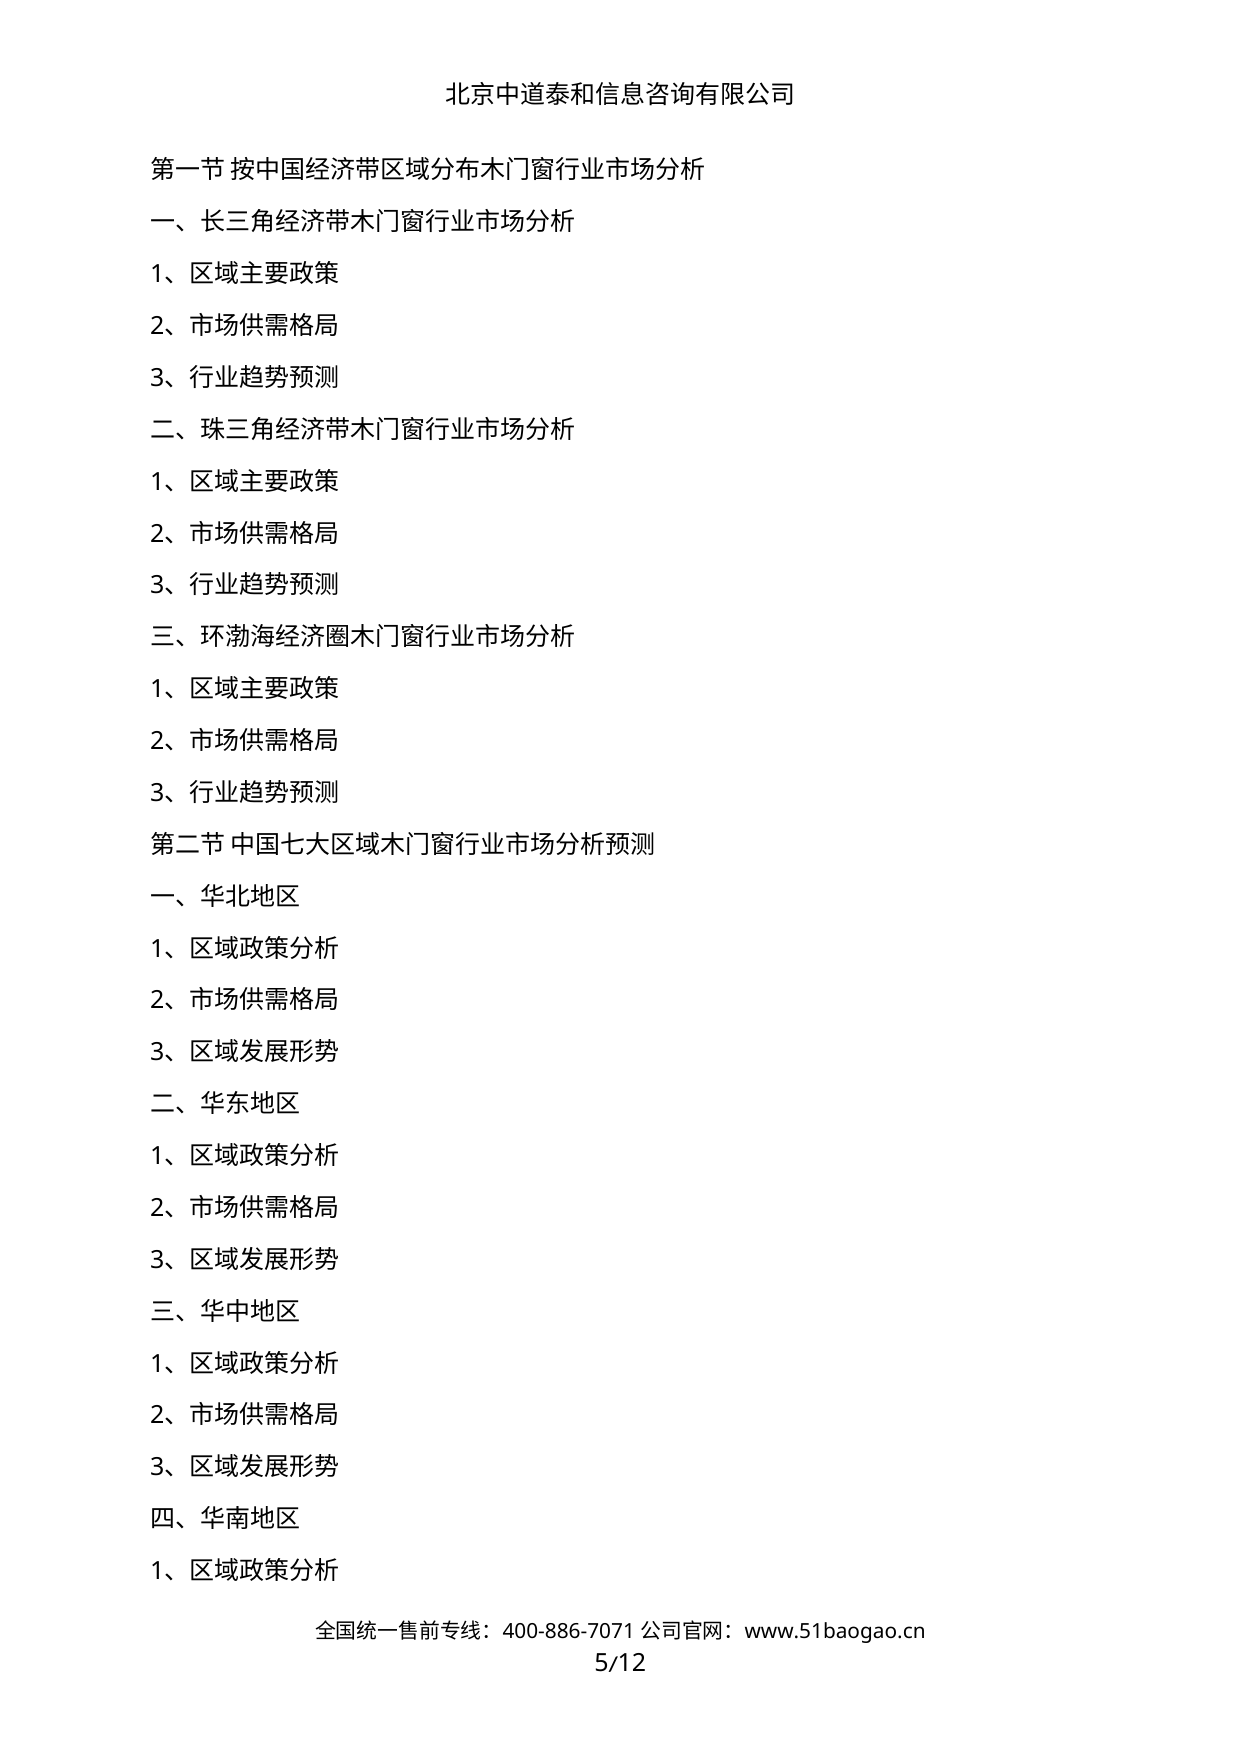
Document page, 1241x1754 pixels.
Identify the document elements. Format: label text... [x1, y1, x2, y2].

text 2、市场供需格局 [150, 980, 1090, 1016]
text 2、市场供需格局 [150, 1395, 1090, 1431]
text 1、区域主要政策 [150, 669, 1090, 705]
text 三、华中地区 [150, 1291, 1090, 1327]
text 四、华南地区 [150, 1499, 1090, 1535]
text 第二节 中国七大区域木门窗行业市场分析预测 [150, 824, 1090, 861]
text 3、行业趋势预测 [150, 565, 1090, 601]
text 第一节 按中国经济带区域分布木门窗行业市场分析 [150, 150, 1090, 186]
text 2、市场供需格局 [150, 306, 1090, 342]
text 3、区域发展形势 [150, 1239, 1090, 1276]
text 3、行业趋势预测 [150, 357, 1090, 394]
text 2、市场供需格局 [150, 721, 1090, 757]
text 2、市场供需格局 [150, 1187, 1090, 1224]
text 三、环渤海经济圈木门窗行业市场分析 [150, 617, 1090, 653]
text 3、区域发展形势 [150, 1447, 1090, 1483]
text 二、珠三角经济带木门窗行业市场分析 [150, 409, 1090, 446]
text 2、市场供需格局 [150, 513, 1090, 549]
text 1、区域政策分析 [150, 1136, 1090, 1172]
text 1、区域政策分析 [150, 1343, 1090, 1379]
text 1、区域主要政策 [150, 461, 1090, 497]
text 3、行业趋势预测 [150, 772, 1090, 809]
text 二、华东地区 [150, 1084, 1090, 1120]
text 3、区域发展形势 [150, 1032, 1090, 1068]
text 1、区域主要政策 [150, 254, 1090, 290]
text 1、区域政策分析 [150, 928, 1090, 964]
text 1、区域政策分析 [150, 1551, 1090, 1587]
text 一、长三角经济带木门窗行业市场分析 [150, 202, 1090, 238]
text 一、华北地区 [150, 876, 1090, 912]
